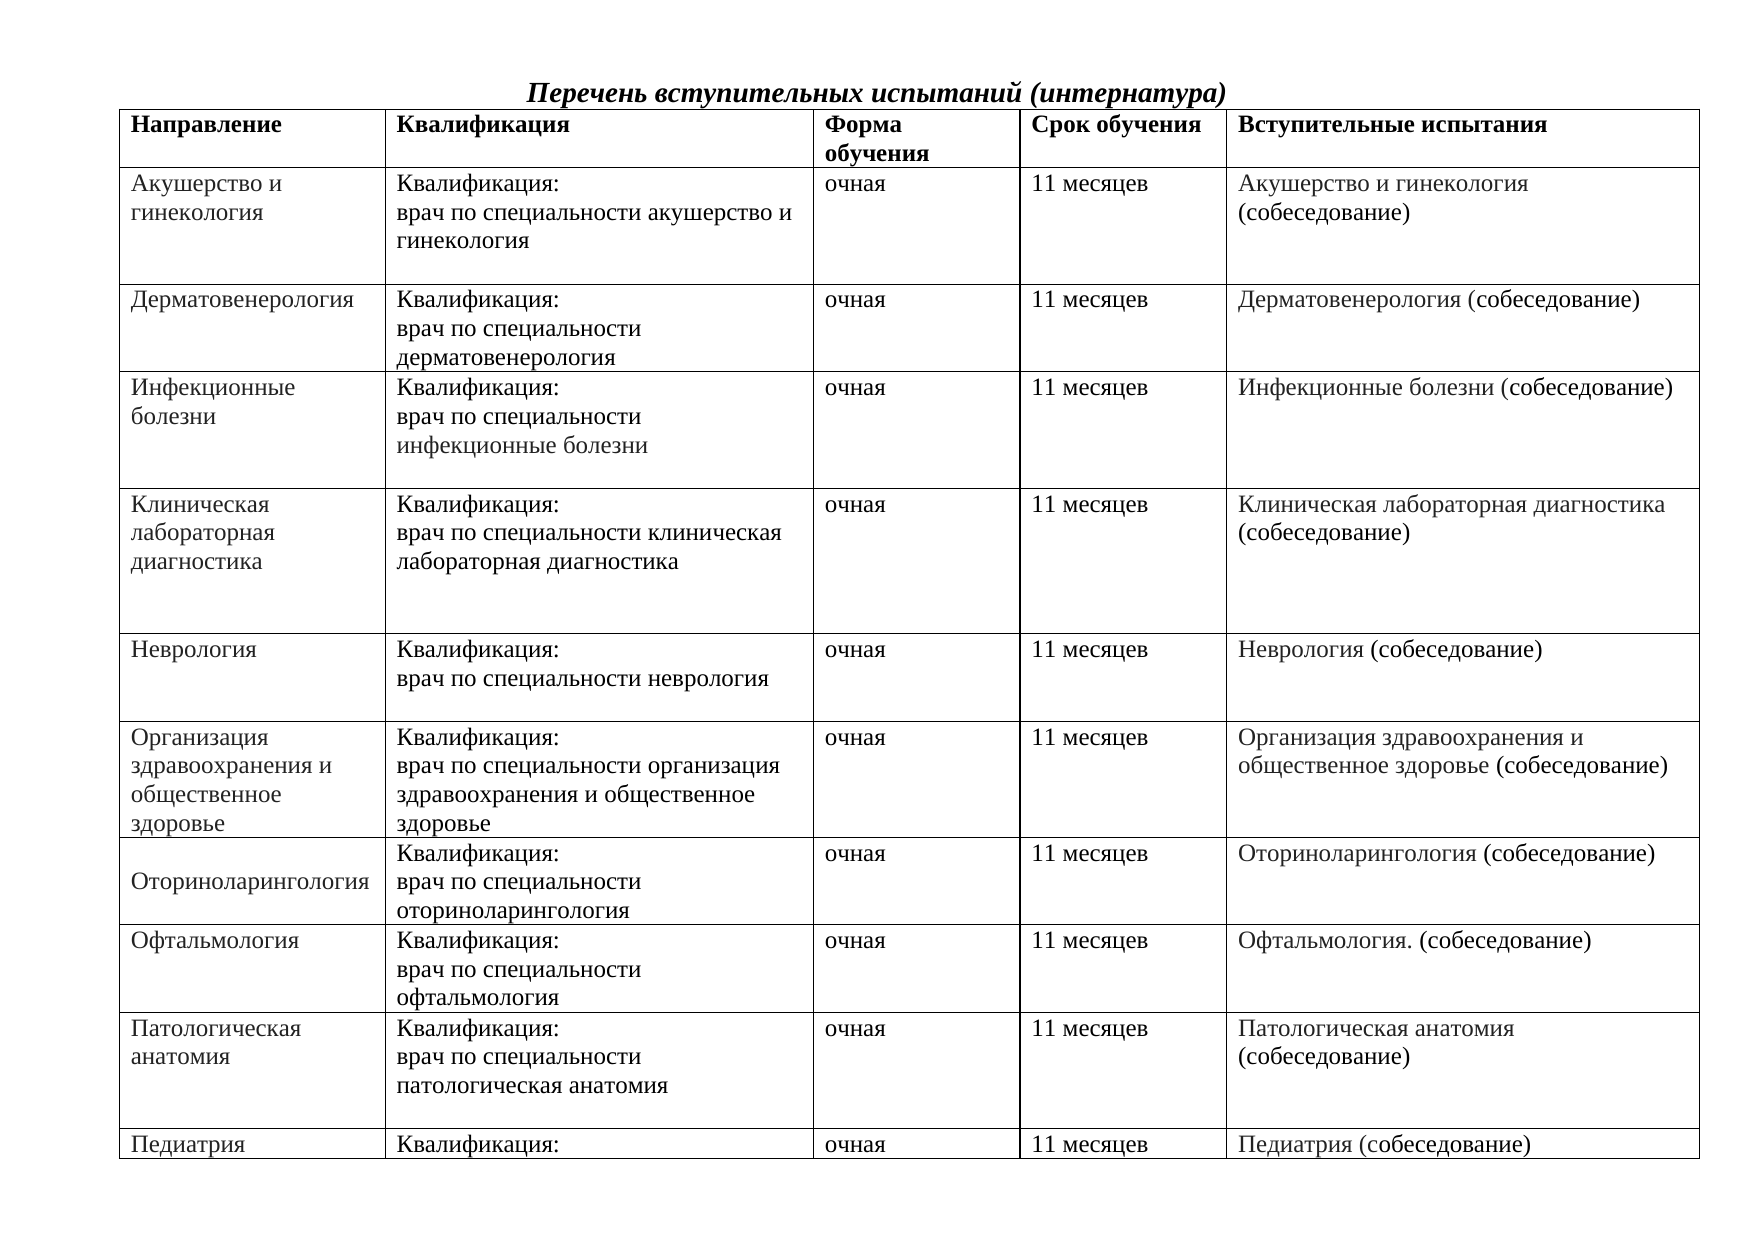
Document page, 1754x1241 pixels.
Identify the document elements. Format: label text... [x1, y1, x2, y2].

table_cell 11 месяцев [1021, 925, 1226, 1012]
table_cell Офтальмология. (собеседование) [1227, 925, 1699, 1012]
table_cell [1227, 1129, 1699, 1158]
table_cell 11 месяцев [1021, 168, 1226, 283]
table_cell Неврология [120, 634, 385, 721]
table_cell 11 месяцев [1021, 1013, 1226, 1128]
table_cell Квалификация: врач по специальности инфекционные болезни [386, 372, 813, 488]
table_cell Квалификация: врач по специальности клиническая лабораторная диагностика [386, 489, 813, 633]
table_cell Инфекционные болезни (собеседование) [1227, 372, 1699, 488]
table_cell очная [814, 838, 1019, 924]
table_cell 11 месяцев [1021, 489, 1226, 633]
table_cell Организация здравоохранения и общественное здоровье [120, 722, 385, 837]
table_cell очная [814, 1129, 1019, 1158]
table_cell Квалификация: врач по специальности неврология [386, 634, 813, 721]
table_cell Педиатрия [120, 1129, 385, 1158]
table_cell Офтальмология [120, 925, 385, 1012]
table_cell 11 месяцев [1021, 285, 1226, 371]
table_cell 11 месяцев [1021, 838, 1226, 924]
text Перечень вступительных испытаний (интернатура) [75, 75, 1679, 108]
table_cell Патологическая анатомия (собеседование) [1227, 1013, 1699, 1128]
table_cell Квалификация: врач по специальности патологическая анатомия [386, 1013, 813, 1128]
table_header Срок обучения [1021, 110, 1226, 167]
table_cell Организация здравоохранения и общественное здоровье (собеседование) [1227, 722, 1699, 837]
table_cell Патологическая анатомия [120, 1013, 385, 1128]
table_cell Акушерство и гинекология [120, 168, 385, 283]
table_cell очная [814, 634, 1019, 721]
table_cell Дерматовенерология [120, 285, 385, 371]
table_cell очная [814, 1013, 1019, 1128]
table_cell очная [814, 722, 1019, 837]
table_cell Квалификация: врач по специальности офтальмология [386, 925, 813, 1012]
table_header Вступительные испытания [1227, 110, 1699, 167]
table_cell Неврология (собеседование) [1227, 634, 1699, 721]
table_cell 11 месяцев [1021, 372, 1226, 488]
table_cell 11 месяцев [1021, 634, 1226, 721]
table_cell 11 месяцев [1021, 1129, 1226, 1158]
table_cell Квалификация: врач по специальности дерматовенерология [386, 285, 813, 371]
table_cell Дерматовенерология (собеседование) [1227, 285, 1699, 371]
table_cell очная [814, 168, 1019, 283]
table_cell Клиническая лабораторная диагностика [120, 489, 385, 633]
table_cell Оториноларингология [120, 838, 385, 924]
table_cell Оториноларингология (собеседование) [1227, 838, 1699, 924]
table_header Направление [120, 110, 385, 167]
table_cell Квалификация: врач по специальности акушерство и гинекология [386, 168, 813, 283]
table_cell очная [814, 489, 1019, 633]
table_cell Акушерство и гинекология (собеседование) [1227, 168, 1699, 283]
table_cell Инфекционные болезни [120, 372, 385, 488]
table_cell очная [814, 372, 1019, 488]
table_cell Квалификация: врач по специальности организация здравоохранения и общественное здоровье [386, 722, 813, 837]
table_cell очная [814, 285, 1019, 371]
table_cell очная [814, 925, 1019, 1012]
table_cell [386, 1129, 813, 1158]
table_cell Квалификация: врач по специальности оториноларингология [386, 838, 813, 924]
table_header Форма обучения [814, 110, 1019, 167]
table_cell Клиническая лабораторная диагностика (собеседование) [1227, 489, 1699, 633]
table_cell 11 месяцев [1021, 722, 1226, 837]
table_header Квалификация [386, 110, 813, 167]
